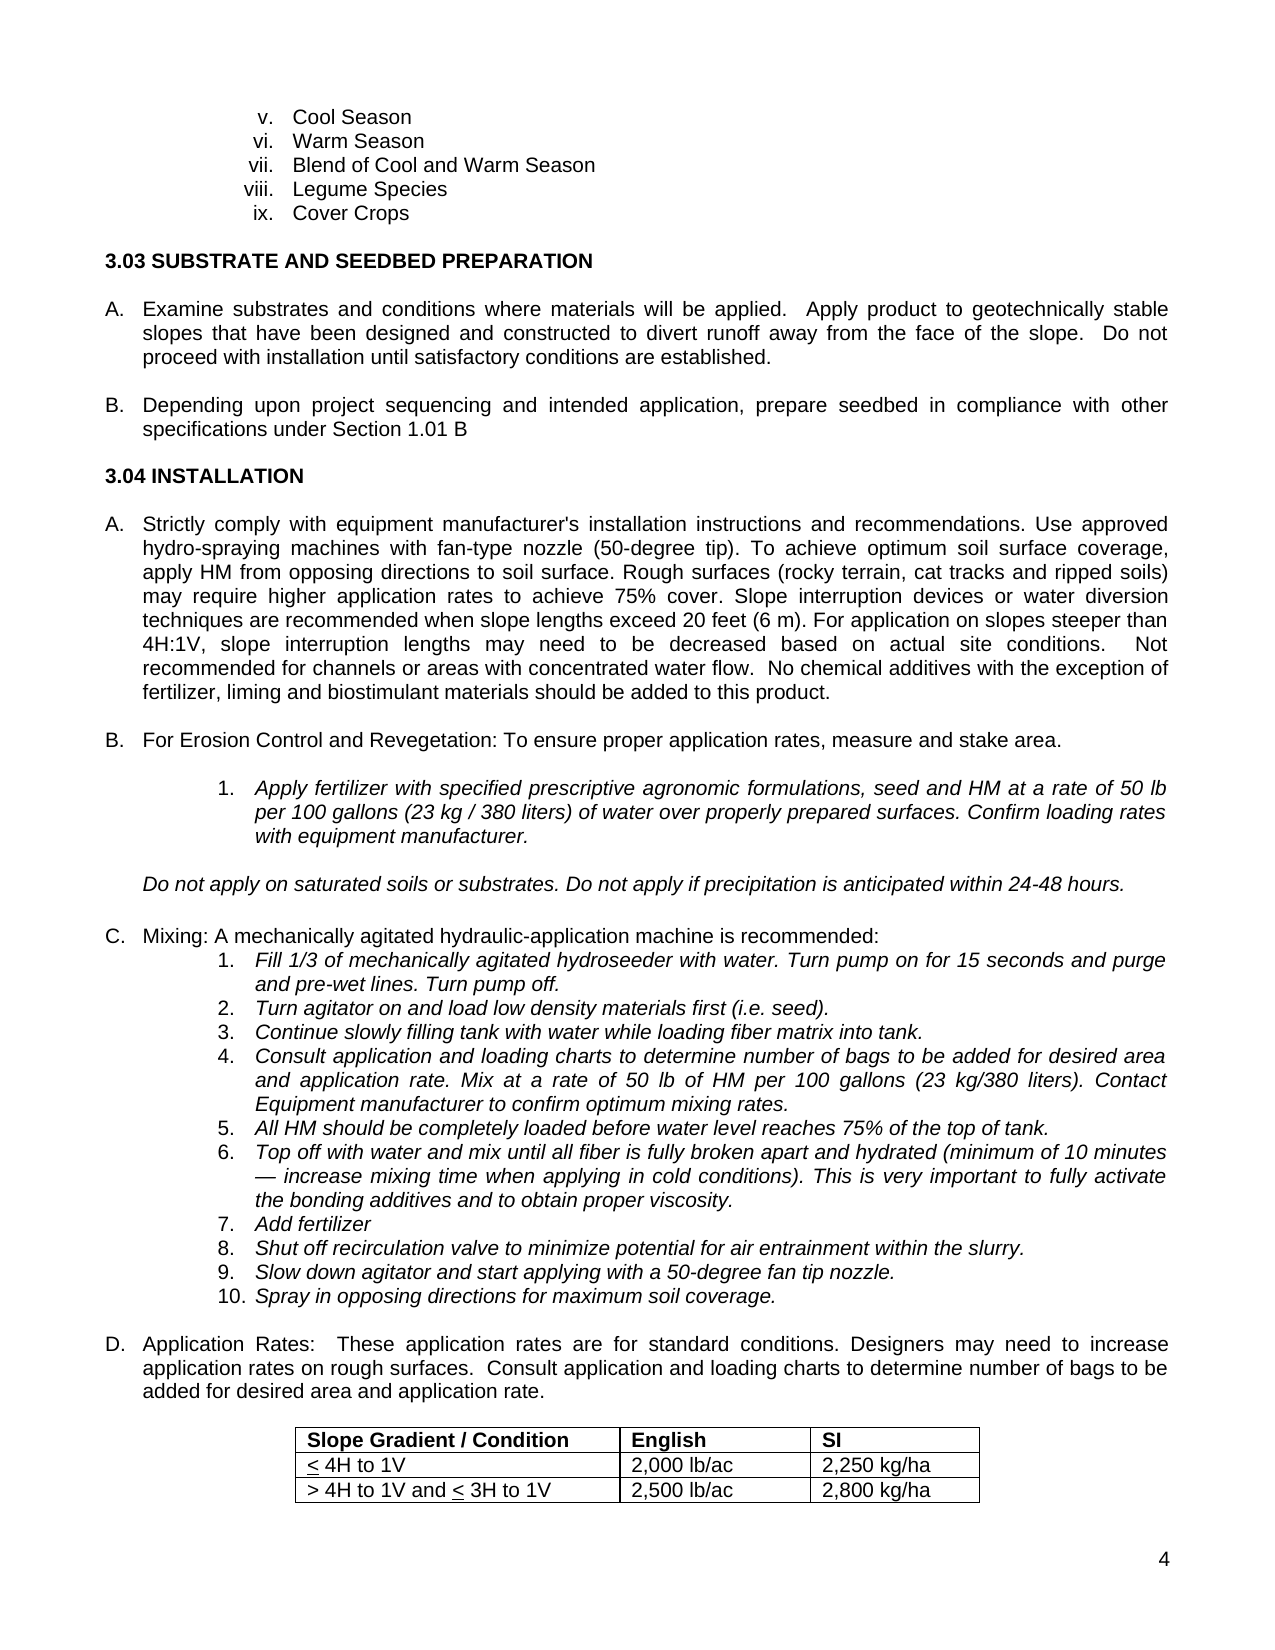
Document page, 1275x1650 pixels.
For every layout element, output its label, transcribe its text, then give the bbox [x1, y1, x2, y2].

list Blend of Cool and Warm Season [274, 153, 1170, 177]
subtitle 3.04 INSTALLATION [105, 464, 1170, 488]
list Top off with water and mix until all fiber is fully broken apart and hydrated (minimum of 10 minutes — increase mixing time when applying in cold conditions). This is very important to fully activate the bonding additives and to obtain proper viscosity. [217, 1140, 1170, 1212]
list Slow down agitator and start applying with a 50-degree fan tip nozzle. [217, 1259, 1170, 1283]
list Turn agitator on and load low density materials first (i.e. seed). [217, 996, 1170, 1020]
text Do not apply on saturated soils or substrates. Do not apply if precipitation is anticipated within 24-48 hours. [77, 872, 1170, 896]
table_header English [621, 1428, 810, 1452]
list Warm Season [274, 129, 1170, 153]
list All HM should be completely loaded before water level reaches 75% of the top of tank. [217, 1116, 1170, 1140]
list Cover Crops [274, 201, 1170, 225]
list Application Rates: These application rates are for standard conditions. Designers may need to increase application rates on rough surfaces. Consult application and loading charts to determine number of bags to be added for desired area and application rate. [105, 1331, 1170, 1403]
table_cell 2,800 kg/ha [811, 1478, 979, 1502]
list Consult application and loading charts to determine number of bags to be added for desired area and application rate. Mix at a rate of 50 lb of HM per 100 gallons (23 kg/380 liters). Contact Equipment manufacturer to confirm optimum mixing rates. [217, 1044, 1170, 1116]
list Legume Species [274, 177, 1170, 201]
list Mixing: A mechanically agitated hydraulic-application machine is recommended: [105, 924, 1170, 948]
list Strictly comply with equipment manufacturer's installation instructions and recommendations. Use approved hydro-spraying machines with fan-type nozzle (50-degree tip). To achieve optimum soil surface coverage, apply HM from opposing directions to soil surface. Rough surfaces (rocky terrain, cat tracks and ripped soils) may require higher application rates to achieve 75% cover. Slope interruption devices or water diversion techniques are recommended when slope lengths exceed 20 feet (6 m). For application on slopes steeper than 4H:1V, slope interruption lengths may need to be decreased based on actual site conditions. Not recommended for channels or areas with concentrated water flow. No chemical additives with the exception of fertilizer, liming and biostimulant materials should be added to this product. [105, 512, 1170, 704]
subtitle 3.03 SUBSTRATE AND SEEDBED PREPARATION [105, 249, 1170, 273]
list Cool Season [274, 105, 1170, 129]
list Fill 1/3 of mechanically agitated hydroseeder with water. Turn pump on for 15 seconds and purge and pre-wet lines. Turn pump off. [217, 948, 1170, 996]
table_cell < 4H to 1V [296, 1453, 619, 1477]
list Shut off recirculation valve to minimize potential for air entrainment within the slurry. [217, 1236, 1170, 1259]
list Spray in opposing directions for maximum soil coverage. [217, 1283, 1170, 1307]
list For Erosion Control and Revegetation: To ensure proper application rates, measure and stake area. [105, 728, 1170, 752]
table_header SI [811, 1428, 979, 1452]
list Add fertilizer [217, 1212, 1170, 1236]
table_header Slope Gradient / Condition [296, 1428, 619, 1452]
table_cell 2,500 lb/ac [621, 1478, 810, 1502]
list Examine substrates and conditions where materials will be applied. Apply product to geotechnically stable slopes that have been designed and constructed to divert runoff away from the face of the slope. Do not proceed with installation until satisfactory conditions are established. [105, 297, 1170, 368]
list Apply fertilizer with specified prescriptive agronomic formulations, seed and HM at a rate of 50 lb per 100 gallons (23 kg / 380 liters) of water over properly prepared surfaces. Confirm loading rates with equipment manufacturer. [217, 776, 1170, 848]
table_cell 2,250 kg/ha [811, 1453, 979, 1477]
table_cell 2,000 lb/ac [621, 1453, 810, 1477]
list Continue slowly filling tank with water while loading fiber matrix into tank. [217, 1020, 1170, 1044]
list Depending upon project sequencing and intended application, prepare seedbed in compliance with other specifications under Section 1.01 B [105, 392, 1170, 440]
table_cell > 4H to 1V and < 3H to 1V [296, 1478, 619, 1502]
